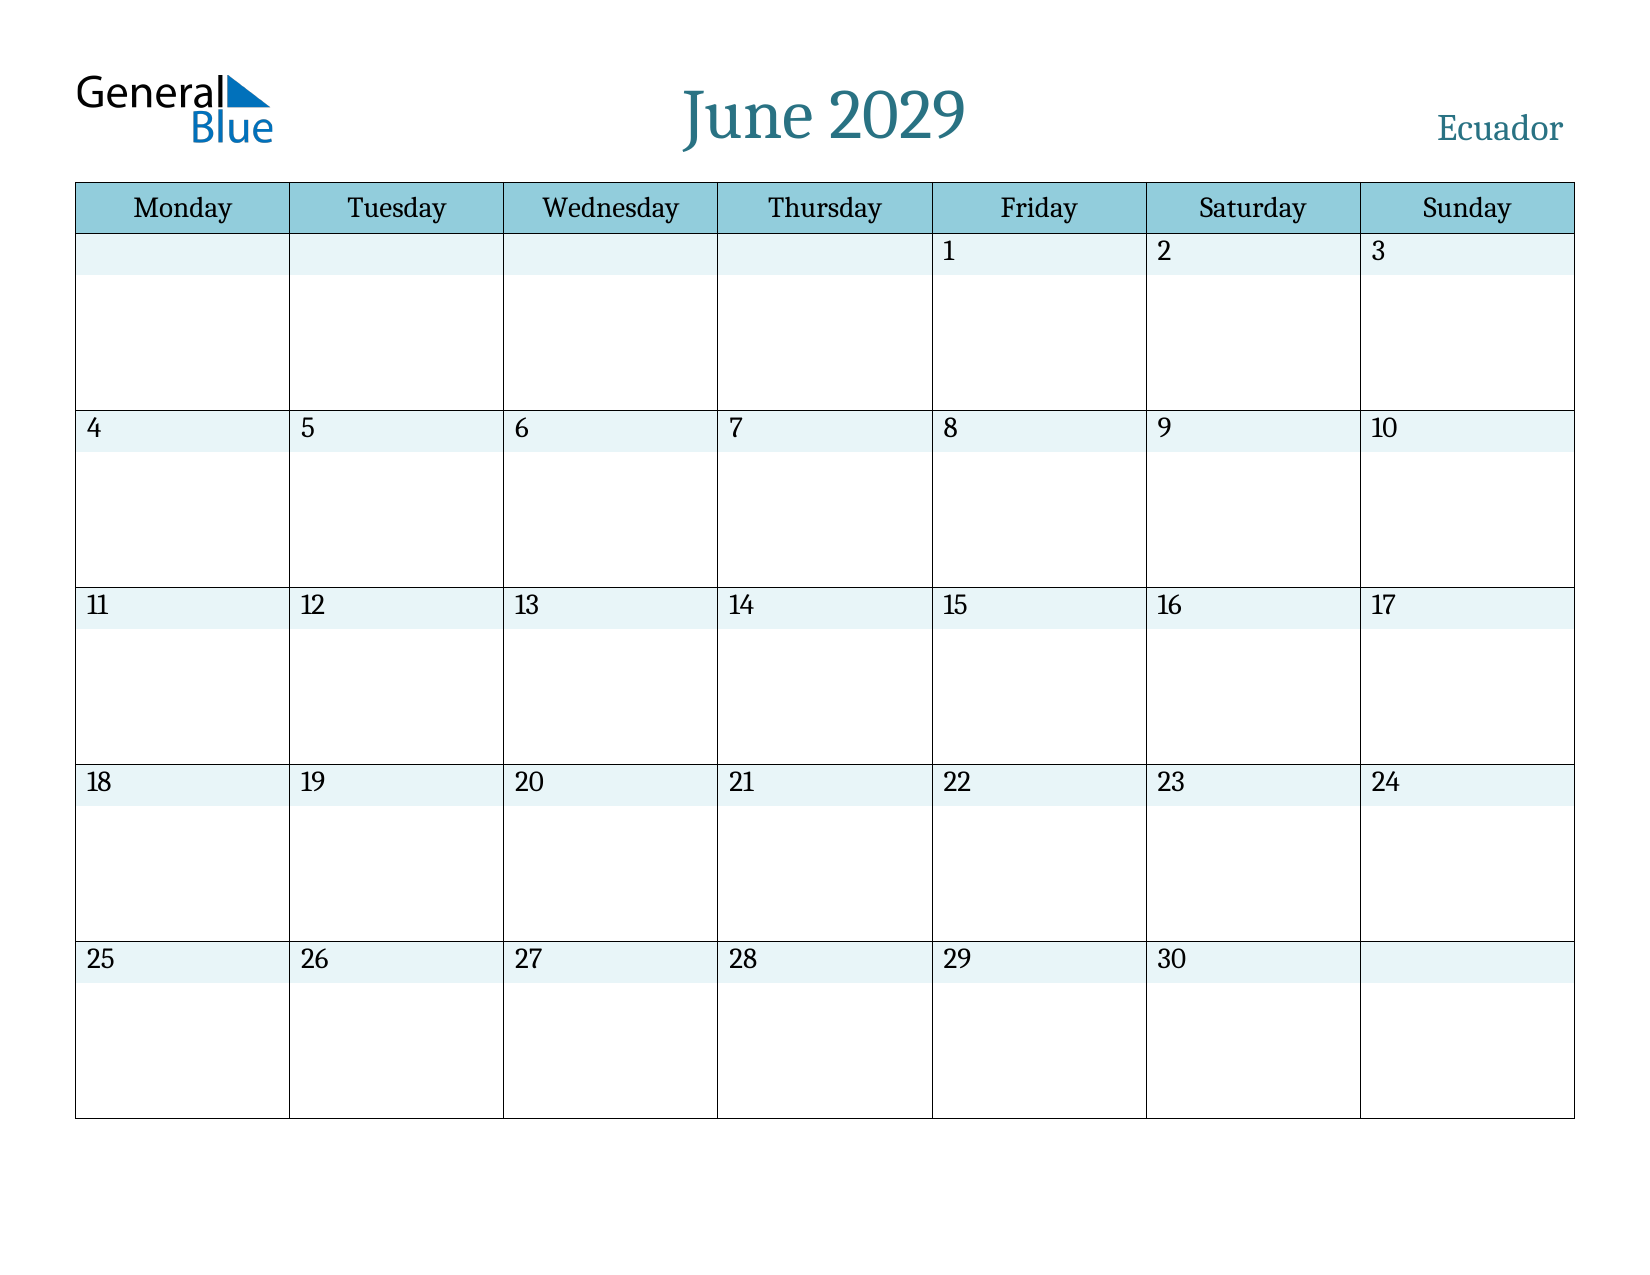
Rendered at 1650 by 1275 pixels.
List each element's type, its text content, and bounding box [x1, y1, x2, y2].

table_cell [933, 275, 1146, 410]
table_cell [504, 983, 717, 1118]
table_cell [290, 275, 503, 410]
table_cell [1361, 275, 1574, 410]
table_cell 25 [76, 942, 289, 983]
table_cell 26 [290, 942, 503, 983]
table_cell [76, 629, 289, 764]
table_cell [76, 275, 289, 410]
table_cell [1147, 275, 1360, 410]
table_cell 18 [76, 765, 289, 806]
table_cell [290, 452, 503, 587]
table_cell 28 [718, 942, 932, 983]
table_cell 29 [933, 942, 1146, 983]
table_cell 10 [1361, 411, 1574, 452]
table_header Ecuador [1146, 75, 1574, 182]
table_header June 2029 [504, 75, 1146, 182]
table_cell 14 [718, 588, 932, 629]
table_cell [1361, 452, 1574, 587]
table_cell [1147, 629, 1360, 764]
table_cell [504, 806, 717, 941]
table_cell Friday [933, 183, 1146, 233]
table_cell 15 [933, 588, 1146, 629]
table_cell [933, 806, 1146, 941]
picture [77, 75, 273, 143]
table_cell [1361, 983, 1574, 1118]
table_cell 7 [718, 411, 932, 452]
table_cell [290, 983, 503, 1118]
table_cell 6 [504, 411, 717, 452]
table_cell [1147, 452, 1360, 587]
table_cell [718, 629, 932, 764]
table_cell [504, 234, 717, 275]
table_cell 4 [76, 411, 289, 452]
table_cell 16 [1147, 588, 1360, 629]
table_header [76, 75, 503, 182]
table_cell 2 [1147, 234, 1360, 275]
table_cell Wednesday [504, 183, 717, 233]
table_cell 27 [504, 942, 717, 983]
table_cell [1361, 942, 1574, 983]
table_cell [1361, 629, 1574, 764]
table_cell [933, 983, 1146, 1118]
table_cell Saturday [1147, 183, 1360, 233]
table_cell [718, 275, 932, 410]
table_cell Sunday [1361, 183, 1574, 233]
table_cell [290, 629, 503, 764]
table_cell 1 [933, 234, 1146, 275]
table_cell 8 [933, 411, 1146, 452]
table_cell [1147, 983, 1360, 1118]
table_cell [76, 983, 289, 1118]
table_cell 23 [1147, 765, 1360, 806]
table_cell 20 [504, 765, 717, 806]
table_cell 13 [504, 588, 717, 629]
table_cell 17 [1361, 588, 1574, 629]
table_cell [76, 452, 289, 587]
table_cell 9 [1147, 411, 1360, 452]
table_cell 24 [1361, 765, 1574, 806]
table_cell [504, 275, 717, 410]
table_cell 11 [76, 588, 289, 629]
table_cell 30 [1147, 942, 1360, 983]
table_cell [1361, 806, 1574, 941]
table_cell [76, 234, 289, 275]
table_cell [718, 452, 932, 587]
table_cell [718, 983, 932, 1118]
table_cell 22 [933, 765, 1146, 806]
table_cell [933, 452, 1146, 587]
table_cell Monday [76, 183, 289, 233]
table_cell 12 [290, 588, 503, 629]
table_cell [718, 234, 932, 275]
table_cell 5 [290, 411, 503, 452]
table_cell [290, 234, 503, 275]
table_cell 3 [1361, 234, 1574, 275]
table_cell Tuesday [290, 183, 503, 233]
table_cell Thursday [718, 183, 932, 233]
table_cell [76, 806, 289, 941]
table_cell [718, 806, 932, 941]
table_cell [1147, 806, 1360, 941]
table_cell [504, 629, 717, 764]
table_cell [290, 806, 503, 941]
table_cell [933, 629, 1146, 764]
table_cell 21 [718, 765, 932, 806]
table_cell 19 [290, 765, 503, 806]
table_cell [504, 452, 717, 587]
